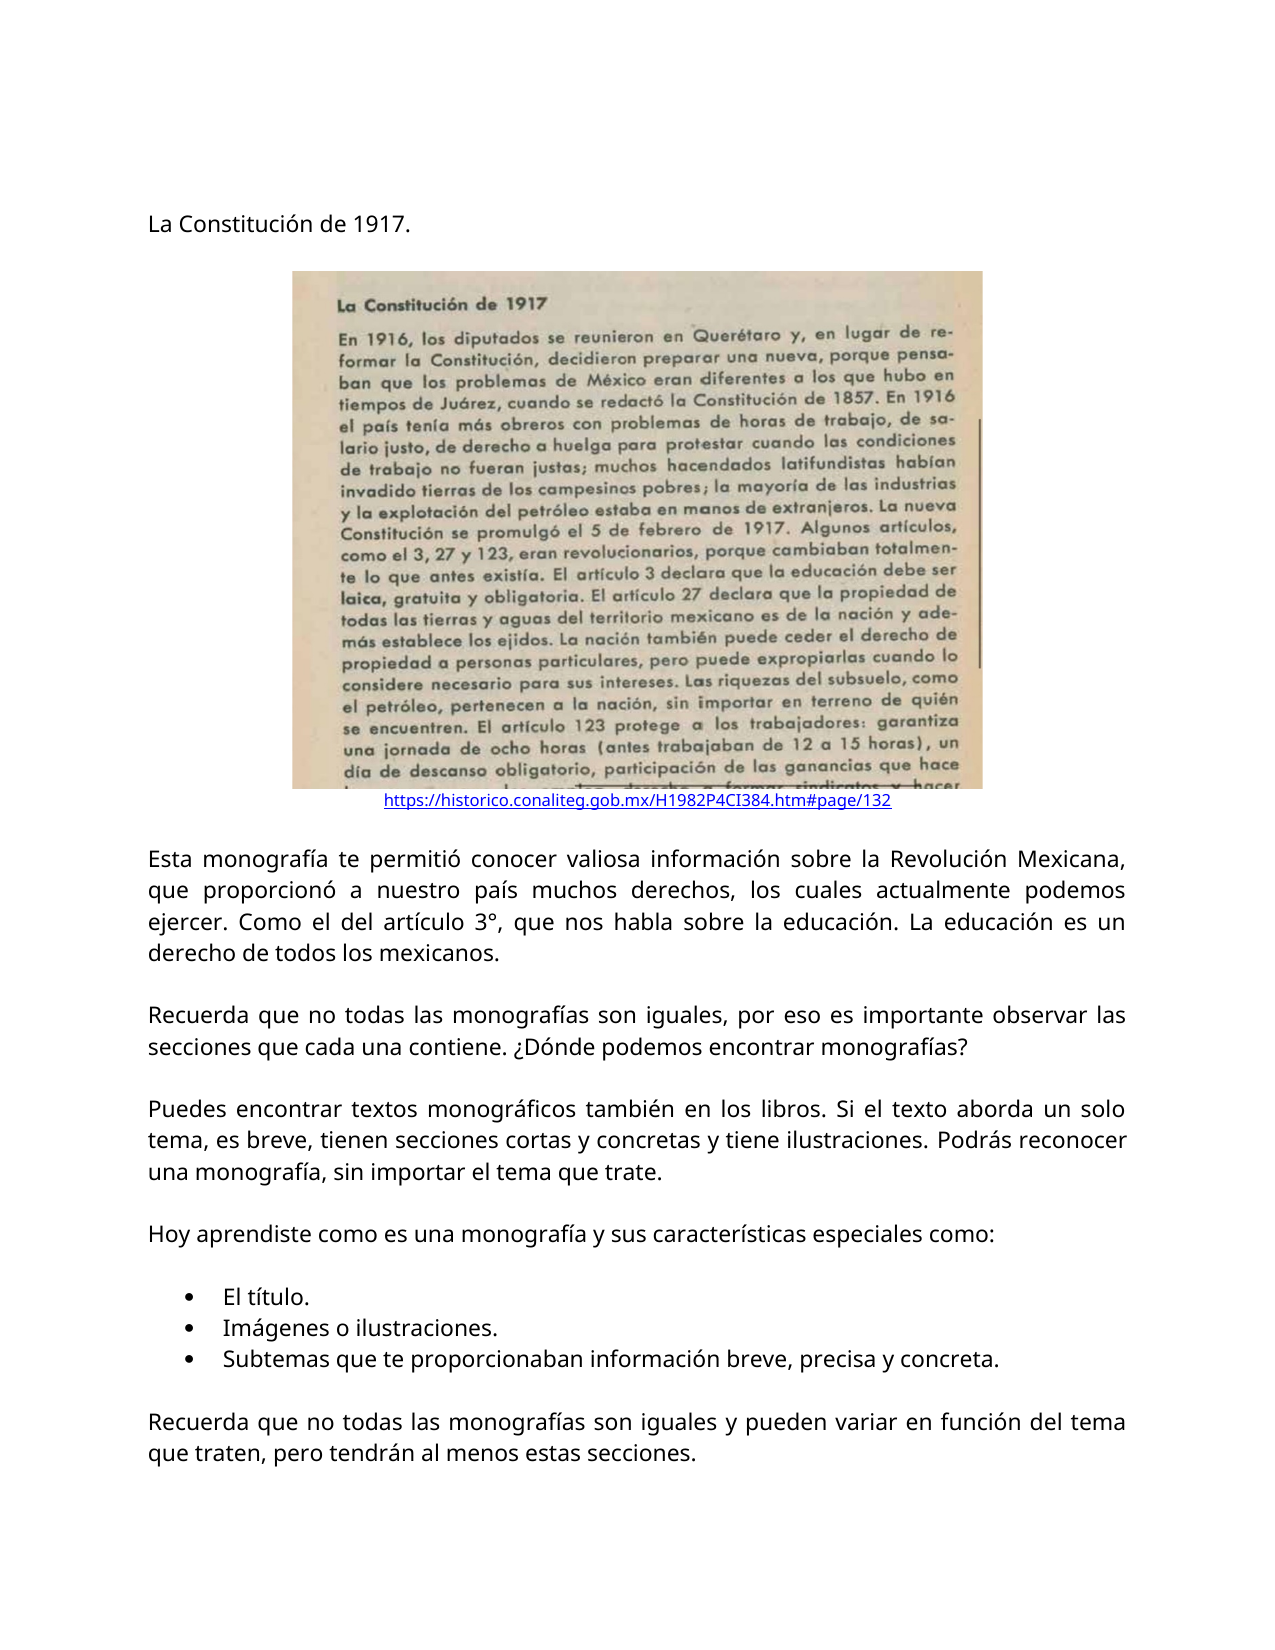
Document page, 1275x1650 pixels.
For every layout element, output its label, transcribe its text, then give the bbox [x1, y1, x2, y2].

list El título. [185, 1280, 1127, 1312]
list Imágenes o ilustraciones. [185, 1312, 1127, 1343]
text Recuerda que no todas las monografías son iguales y pueden variar en función del tema que traten, pero tendrán al menos estas secciones. [148, 1405, 1127, 1468]
text Esta monografía te permitió conocer valiosa información sobre la Revolución Mexicana, que proporcionó a nuestro país muchos derechos, los cuales actualmente podemos ejercer. Como el del artículo 3°, que nos habla sobre la educación. La educación es un derecho de todos los mexicanos. [148, 843, 1127, 968]
list Subtemas que te proporcionaban información breve, precisa y concreta. [185, 1343, 1127, 1374]
text La Constitución de 1917. [148, 208, 1127, 240]
picture [292, 271, 983, 789]
text https://historico.conaliteg.gob.mx/H1982P4CI384.htm#page/132 [148, 789, 1127, 812]
text Recuerda que no todas las monografías son iguales, por eso es importante observar las secciones que cada una contiene. ¿Dónde podemos encontrar monografías? [148, 999, 1127, 1062]
text Puedes encontrar textos monográficos también en los libros. Si el texto aborda un solo tema, es breve, tienen secciones cortas y concretas y tiene ilustraciones. Podrás reconocer una monografía, sin importar el tema que trate. [148, 1093, 1127, 1187]
text Hoy aprendiste como es una monografía y sus características especiales como: [148, 1218, 1127, 1249]
